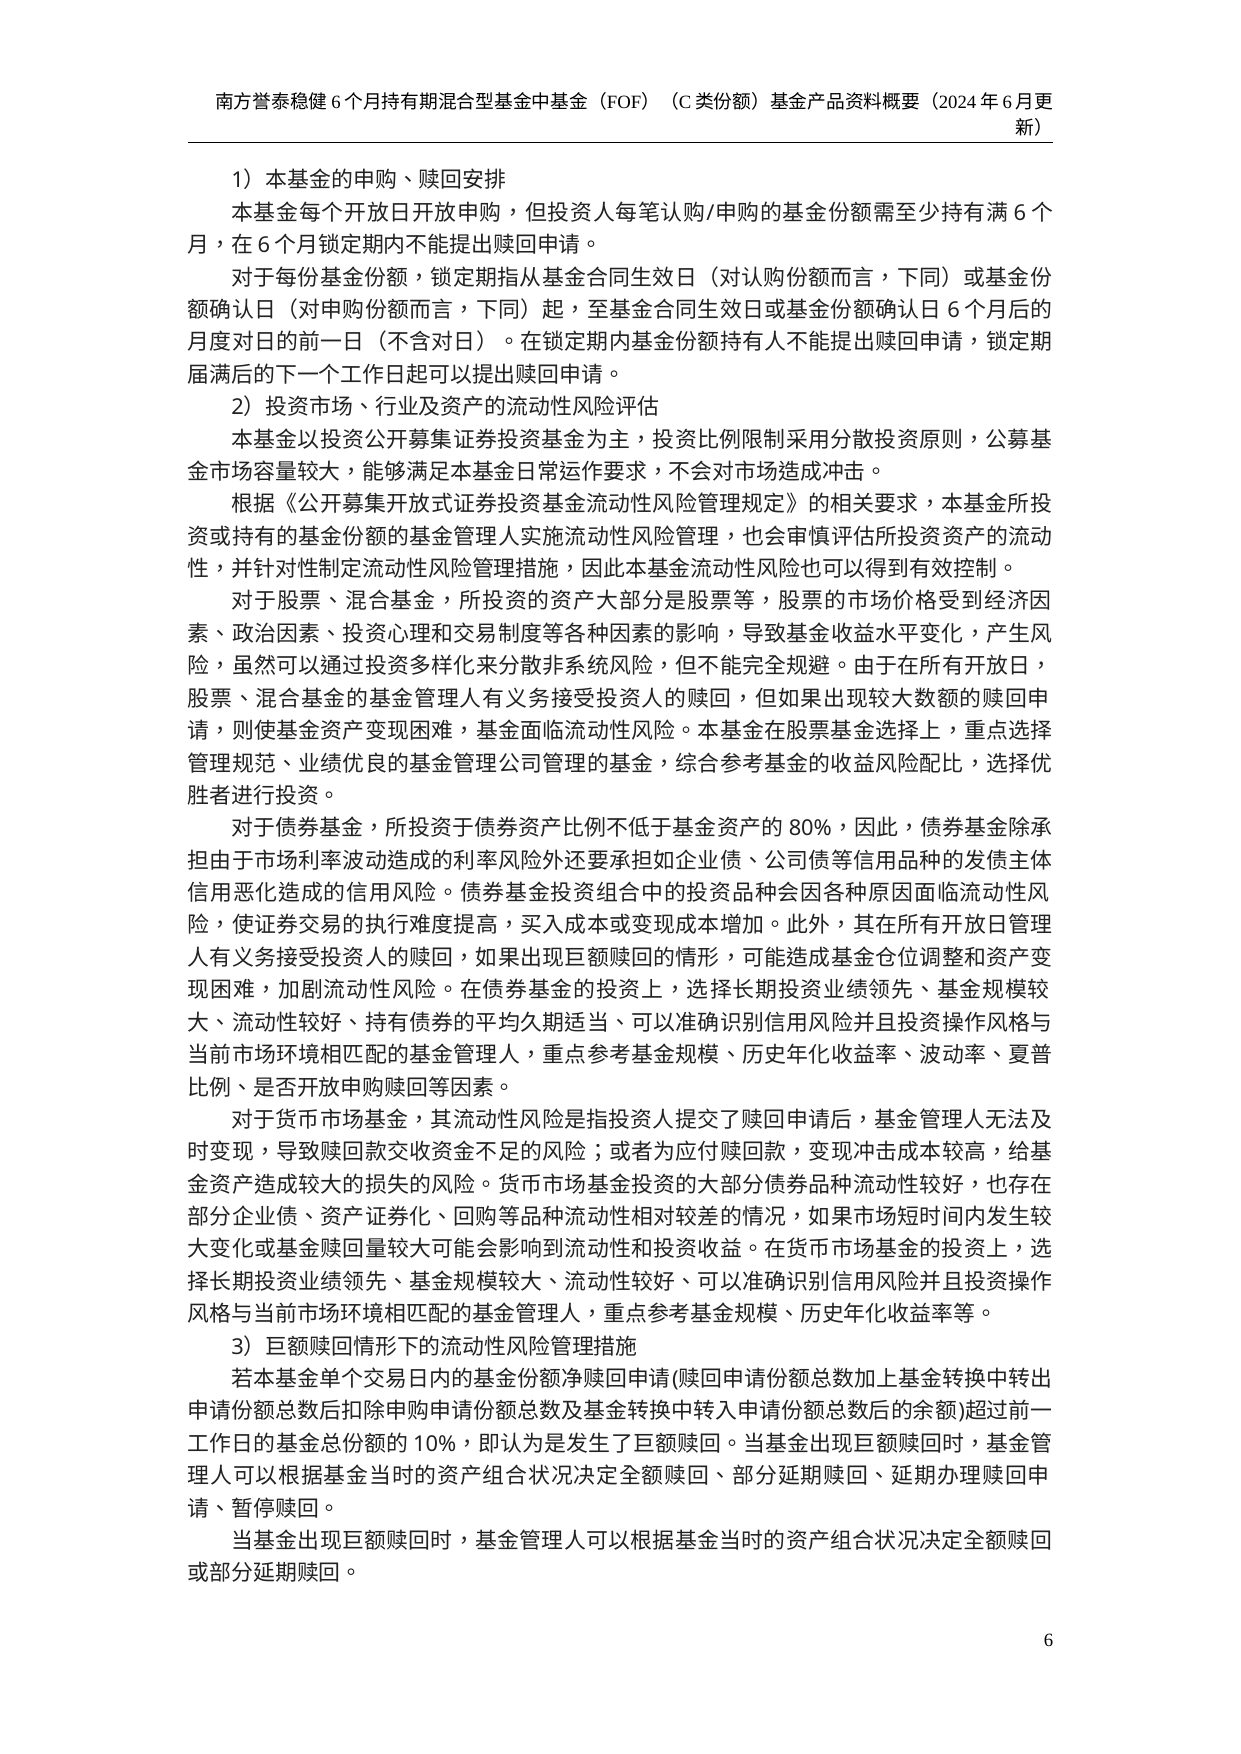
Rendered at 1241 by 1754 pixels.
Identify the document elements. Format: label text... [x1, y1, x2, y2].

text 本基金以投资公开募集证券投资基金为主，投资比例限制采用分散投资原则，公募基金市场容量较大，能够满足本基金日常运作要求，不会对市场造成冲击。 [187, 421, 1053, 486]
text 1）本基金的申购、赎回安排 [187, 162, 1053, 194]
text 根据《公开募集开放式证券投资基金流动性风险管理规定》的相关要求，本基金所投资或持有的基金份额的基金管理人实施流动性风险管理，也会审慎评估所投资资产的流动性，并针对性制定流动性风险管理措施，因此本基金流动性风险也可以得到有效控制。 [187, 486, 1053, 583]
text 3）巨额赎回情形下的流动性风险管理措施 [187, 1328, 1053, 1361]
text 若本基金单个交易日内的基金份额净赎回申请(赎回申请份额总数加上基金转换中转出申请份额总数后扣除申购申请份额总数及基金转换中转入申请份额总数后的余额)超过前一工作日的基金总份额的10%，即认为是发生了巨额赎回。当基金出现巨额赎回时，基金管理人可以根据基金当时的资产组合状况决定全额赎回、部分延期赎回、延期办理赎回申请、暂停赎回。 [187, 1361, 1053, 1523]
text 对于每份基金份额，锁定期指从基金合同生效日（对认购份额而言，下同）或基金份额确认日（对申购份额而言，下同）起，至基金合同生效日或基金份额确认日6个月后的月度对日的前一日（不含对日）。在锁定期内基金份额持有人不能提出赎回申请，锁定期届满后的下一个工作日起可以提出赎回申请。 [187, 259, 1053, 389]
text 本基金每个开放日开放申购，但投资人每笔认购/申购的基金份额需至少持有满6个月，在6个月锁定期内不能提出赎回申请。 [187, 194, 1053, 259]
text 对于货币市场基金，其流动性风险是指投资人提交了赎回申请后，基金管理人无法及时变现，导致赎回款交收资金不足的风险；或者为应付赎回款，变现冲击成本较高，给基金资产造成较大的损失的风险。货币市场基金投资的大部分债券品种流动性较好，也存在部分企业债、资产证券化、回购等品种流动性相对较差的情况，如果市场短时间内发生较大变化或基金赎回量较大可能会影响到流动性和投资收益。在货币市场基金的投资上，选择长期投资业绩领先、基金规模较大、流动性较好、可以准确识别信用风险并且投资操作风格与当前市场环境相匹配的基金管理人，重点参考基金规模、历史年化收益率等。 [187, 1101, 1053, 1328]
text 对于债券基金，所投资于债券资产比例不低于基金资产的80%，因此，债券基金除承担由于市场利率波动造成的利率风险外还要承担如企业债、公司债等信用品种的发债主体信用恶化造成的信用风险。债券基金投资组合中的投资品种会因各种原因面临流动性风险，使证券交易的执行难度提高，买入成本或变现成本增加。此外，其在所有开放日管理人有义务接受投资人的赎回，如果出现巨额赎回的情形，可能造成基金仓位调整和资产变现困难，加剧流动性风险。在债券基金的投资上，选择长期投资业绩领先、基金规模较大、流动性较好、持有债券的平均久期适当、可以准确识别信用风险并且投资操作风格与当前市场环境相匹配的基金管理人，重点参考基金规模、历史年化收益率、波动率、夏普比例、是否开放申购赎回等因素。 [187, 810, 1053, 1101]
text 当基金出现巨额赎回时，基金管理人可以根据基金当时的资产组合状况决定全额赎回或部分延期赎回。 [187, 1523, 1053, 1587]
text 对于股票、混合基金，所投资的资产大部分是股票等，股票的市场价格受到经济因素、政治因素、投资心理和交易制度等各种因素的影响，导致基金收益水平变化，产生风险，虽然可以通过投资多样化来分散非系统风险，但不能完全规避。由于在所有开放日，股票、混合基金的基金管理人有义务接受投资人的赎回，但如果出现较大数额的赎回申请，则使基金资产变现困难，基金面临流动性风险。本基金在股票基金选择上，重点选择管理规范、业绩优良的基金管理公司管理的基金，综合参考基金的收益风险配比，选择优胜者进行投资。 [187, 583, 1053, 810]
text 2）投资市场、行业及资产的流动性风险评估 [187, 389, 1053, 421]
